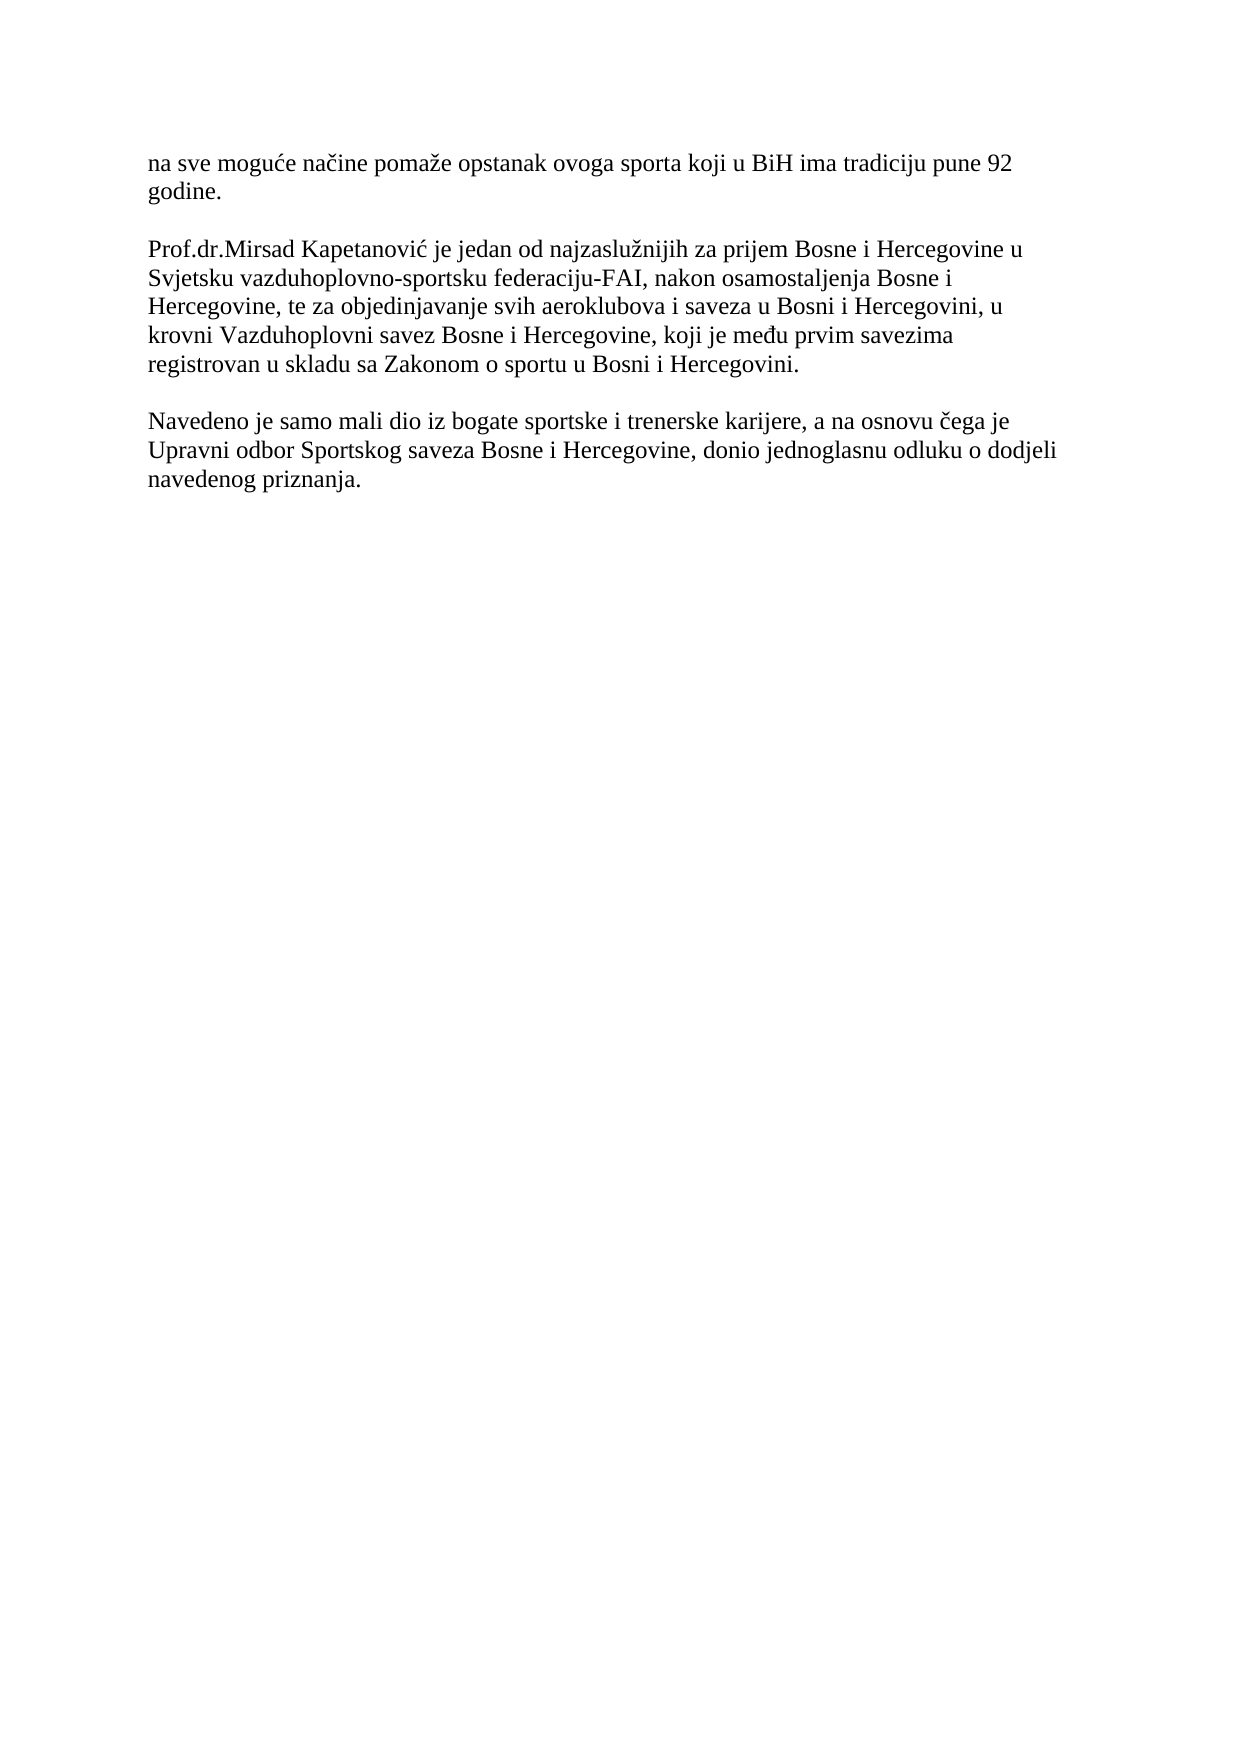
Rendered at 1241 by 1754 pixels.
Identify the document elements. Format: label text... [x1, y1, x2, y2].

text Prof.dr.Mirsad Kapetanović je jedan od najzaslužnijih za prijem Bosne i Hercegovine u Svjetsku vazduhoplovno-sportsku federaciju-FAI, nakon osamostaljenja Bosne i Hercegovine, te za objedinjavanje svih aeroklubova i saveza u Bosni i Hercegovini, u krovni Vazduhoplovni savez Bosne i Hercegovine, koji je među prvim savezima registrovan u skladu sa Zakonom o sportu u Bosni i Hercegovini. [148, 234, 1063, 378]
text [148, 148, 1063, 205]
text Navedeno je samo mali dio iz bogate sportske i trenerske karijere, a na osnovu čega je Upravni odbor Sportskog saveza Bosne i Hercegovine, donio jednoglasnu odluku o dodjeli navedenog priznanja. [148, 406, 1063, 493]
